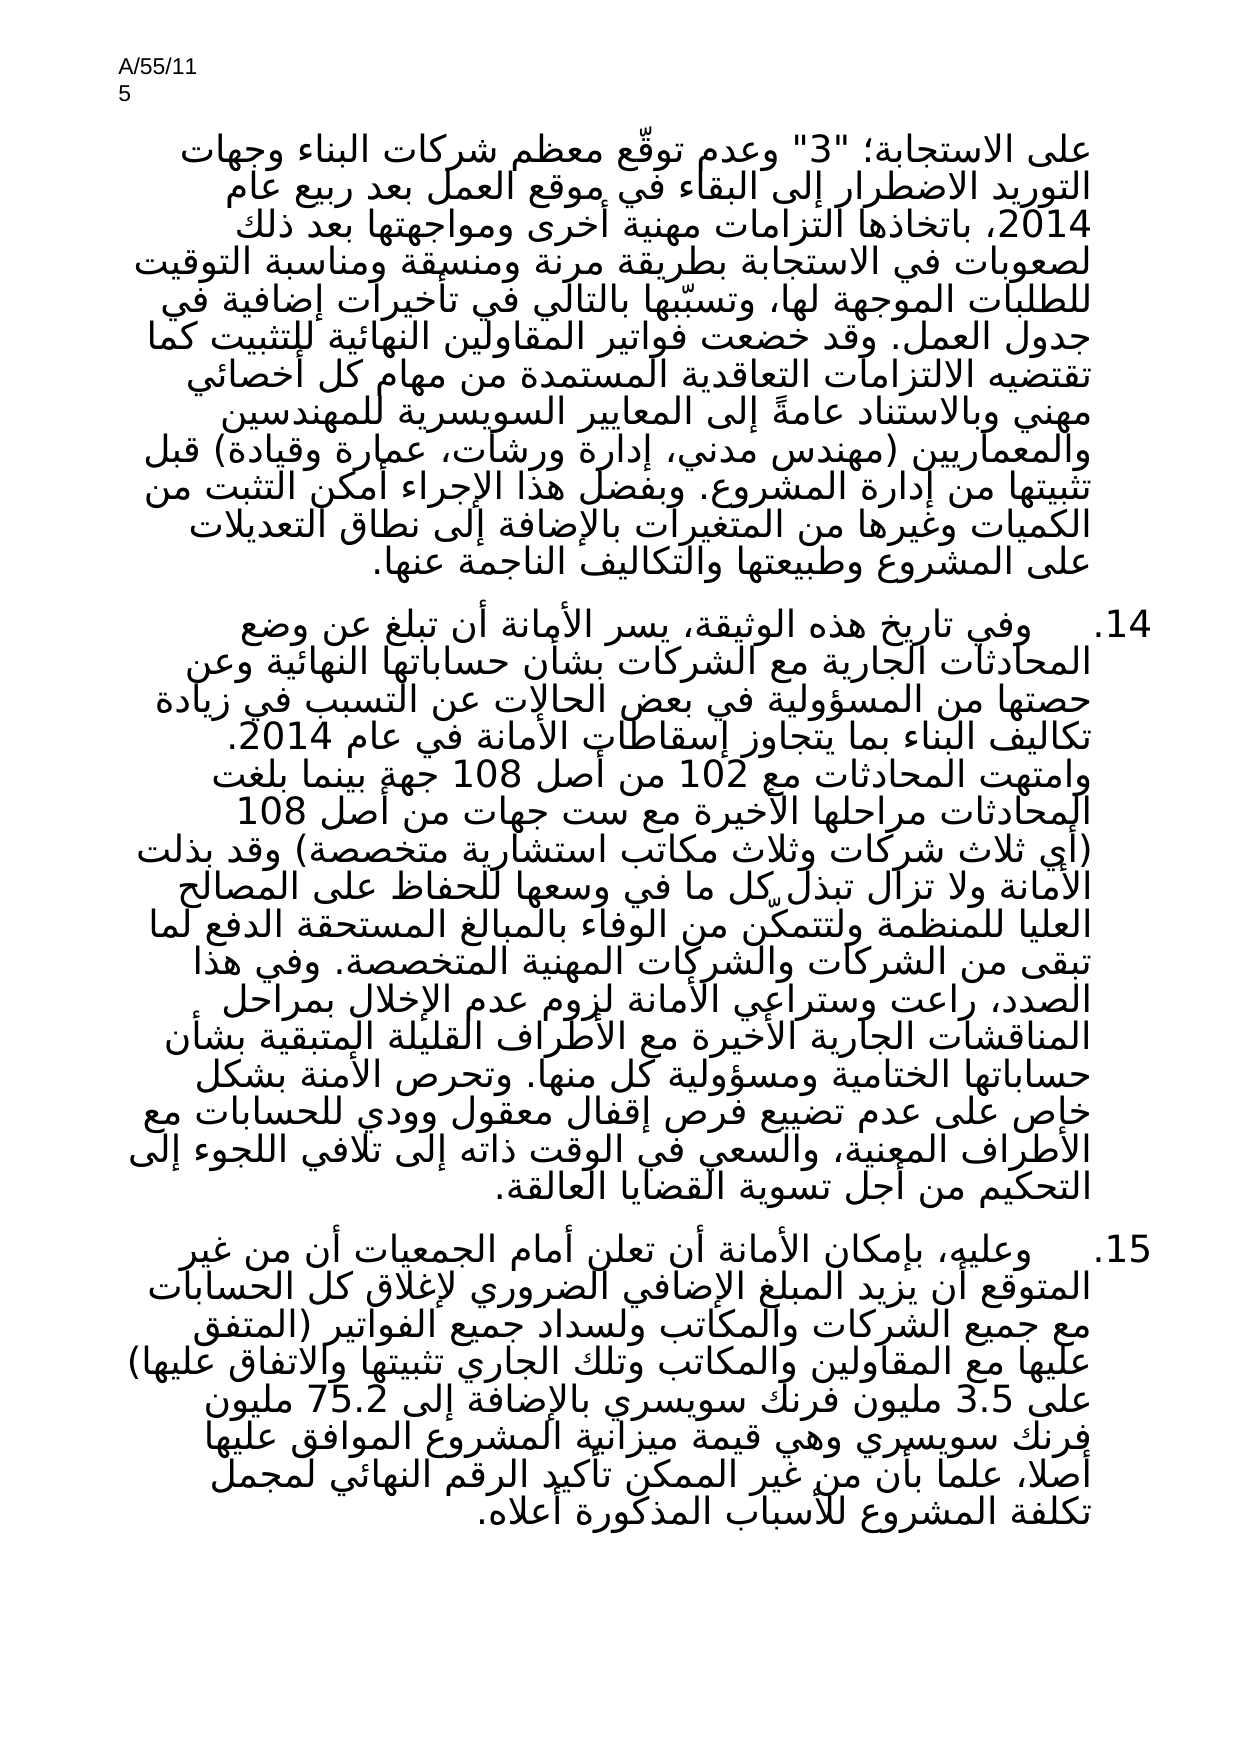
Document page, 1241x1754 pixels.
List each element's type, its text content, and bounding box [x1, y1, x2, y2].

text وعليه، بإمكان الأمانة أن تعلن أمام الجمعيات أن من غير المتوقع أن يزيد المبلغ الإضافي الضروري لإغلاق كل الحسابات مع جميع الشركات والمكاتب ولسداد جميع الفواتير (المتفق عليها مع المقاولين والمكاتب وتلك الجاري تثبيتها والاتفاق عليها) على 3.5 مليون فرنك سويسري بالإضافة إلى 75.2 مليون فرنك سويسري وهي قيمة ميزانية المشروع الموافق عليها أصلا، علما بأن من غير الممكن تأكيد الرقم النهائي لمجمل تكلفة المشروع للأسباب المذكورة أعلاه. [118, 1232, 1092, 1532]
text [118, 132, 1092, 582]
text وفي تاريخ هذه الوثيقة، يسر الأمانة أن تبلغ عن وضع المحادثات الجارية مع الشركات بشأن حساباتها النهائية وعن حصتها من المسؤولية في بعض الحالات عن التسبب في زيادة تكاليف البناء بما يتجاوز إسقاطات الأمانة في عام 2014. وامتهت المحادثات مع 102 من أصل 108 جهة بينما بلغت المحادثات مراحلها الأخيرة مع ست جهات من أصل 108 (أي ثلاث شركات وثلاث مكاتب استشارية متخصصة) وقد بذلت الأمانة ولا تزال تبذل كل ما في وسعها للحفاظ على المصالح العليا للمنظمة ولتتمكّن من الوفاء بالمبالغ المستحقة الدفع لما تبقى من الشركات والشركات المهنية المتخصصة. وفي هذا الصدد، راعت وستراعي الأمانة لزوم عدم الإخلال بمراحل المناقشات الجارية الأخيرة مع الأطراف القليلة المتبقية بشأن حساباتها الختامية ومسؤولية كل منها. وتحرص الأمنة بشكل خاص على عدم تضييع فرص إقفال معقول وودي للحسابات مع الأطراف المعنية، والسعي في الوقت ذاته إلى تلافي اللجوء إلى التحكيم من أجل تسوية القضايا العالقة. [118, 607, 1092, 1207]
